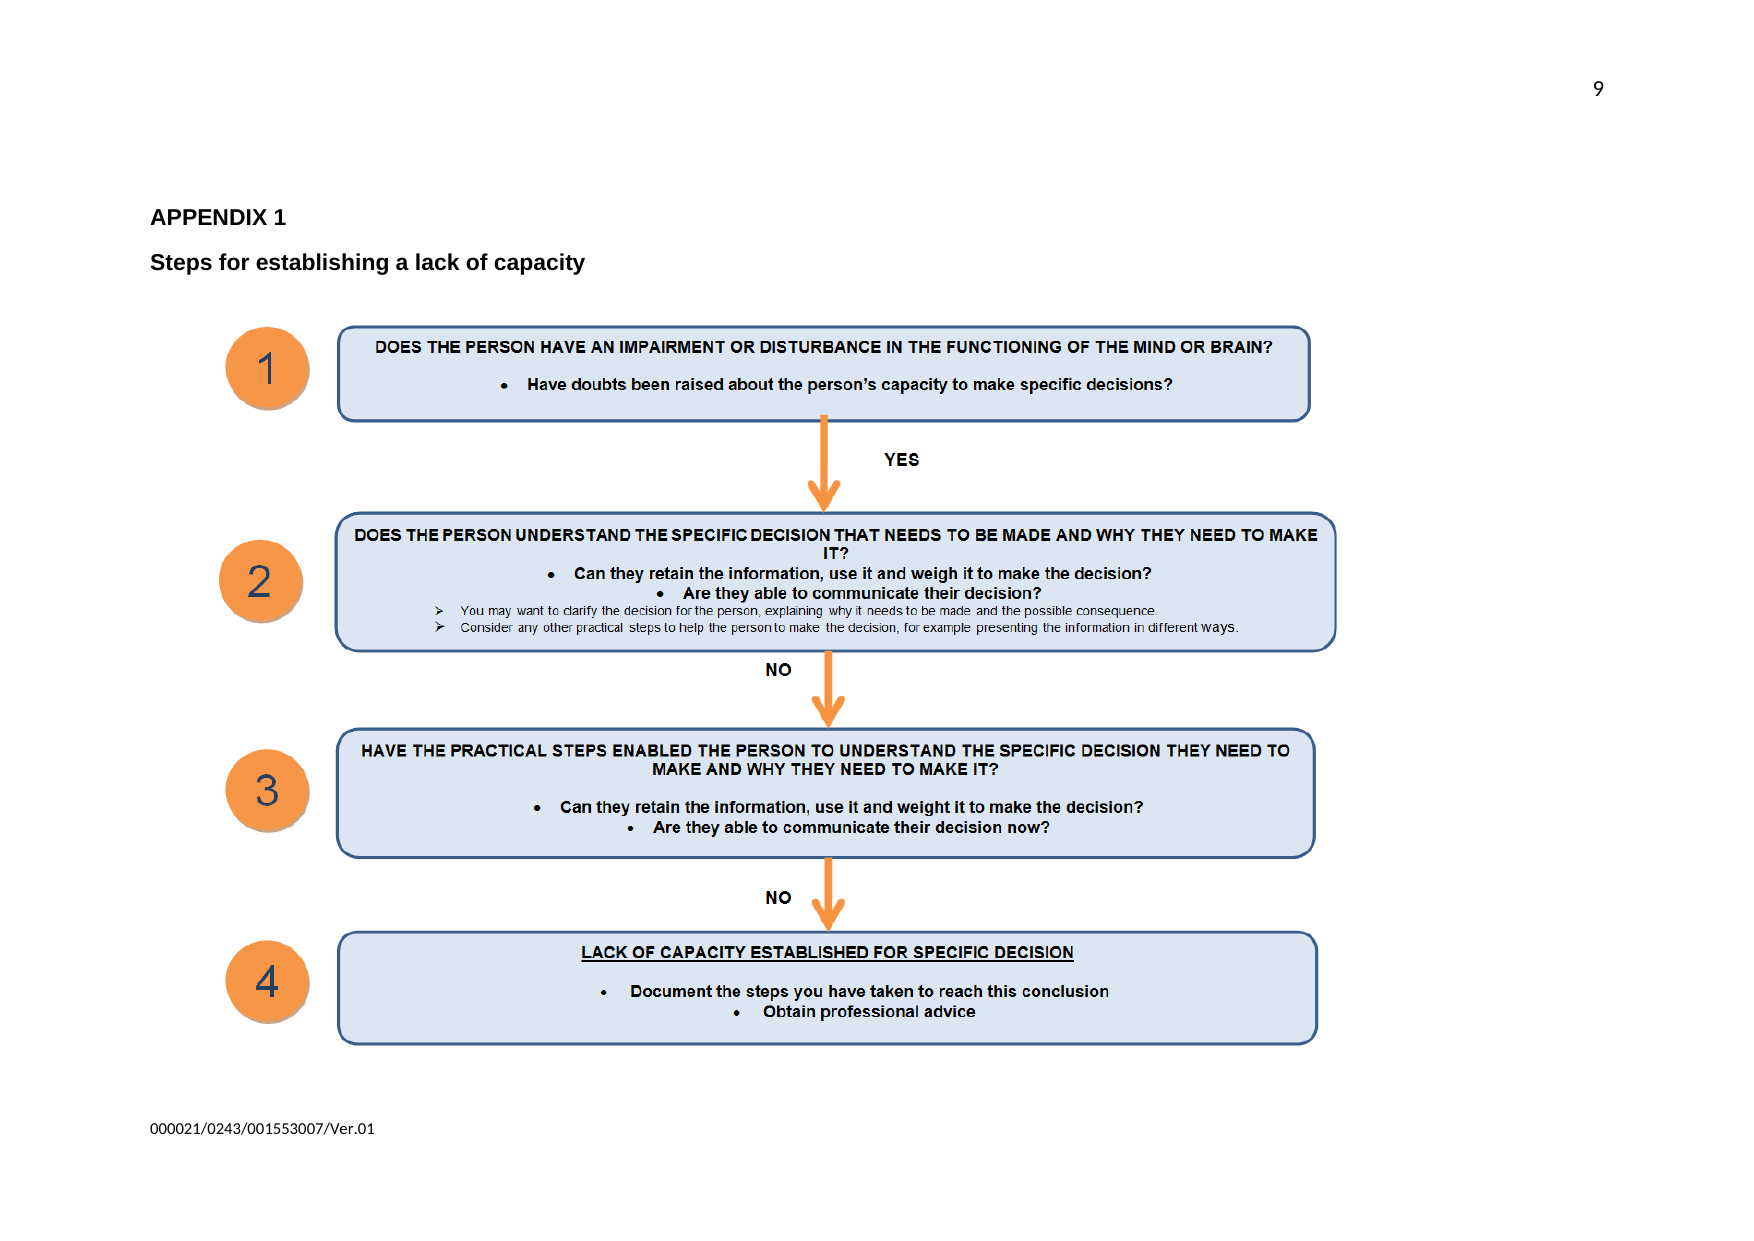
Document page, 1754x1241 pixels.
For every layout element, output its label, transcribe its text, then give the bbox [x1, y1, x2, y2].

text Steps for establishing a lack of capacity [150, 249, 1604, 275]
text APPENDIX 1 [150, 204, 1604, 230]
picture [211, 306, 1366, 1084]
